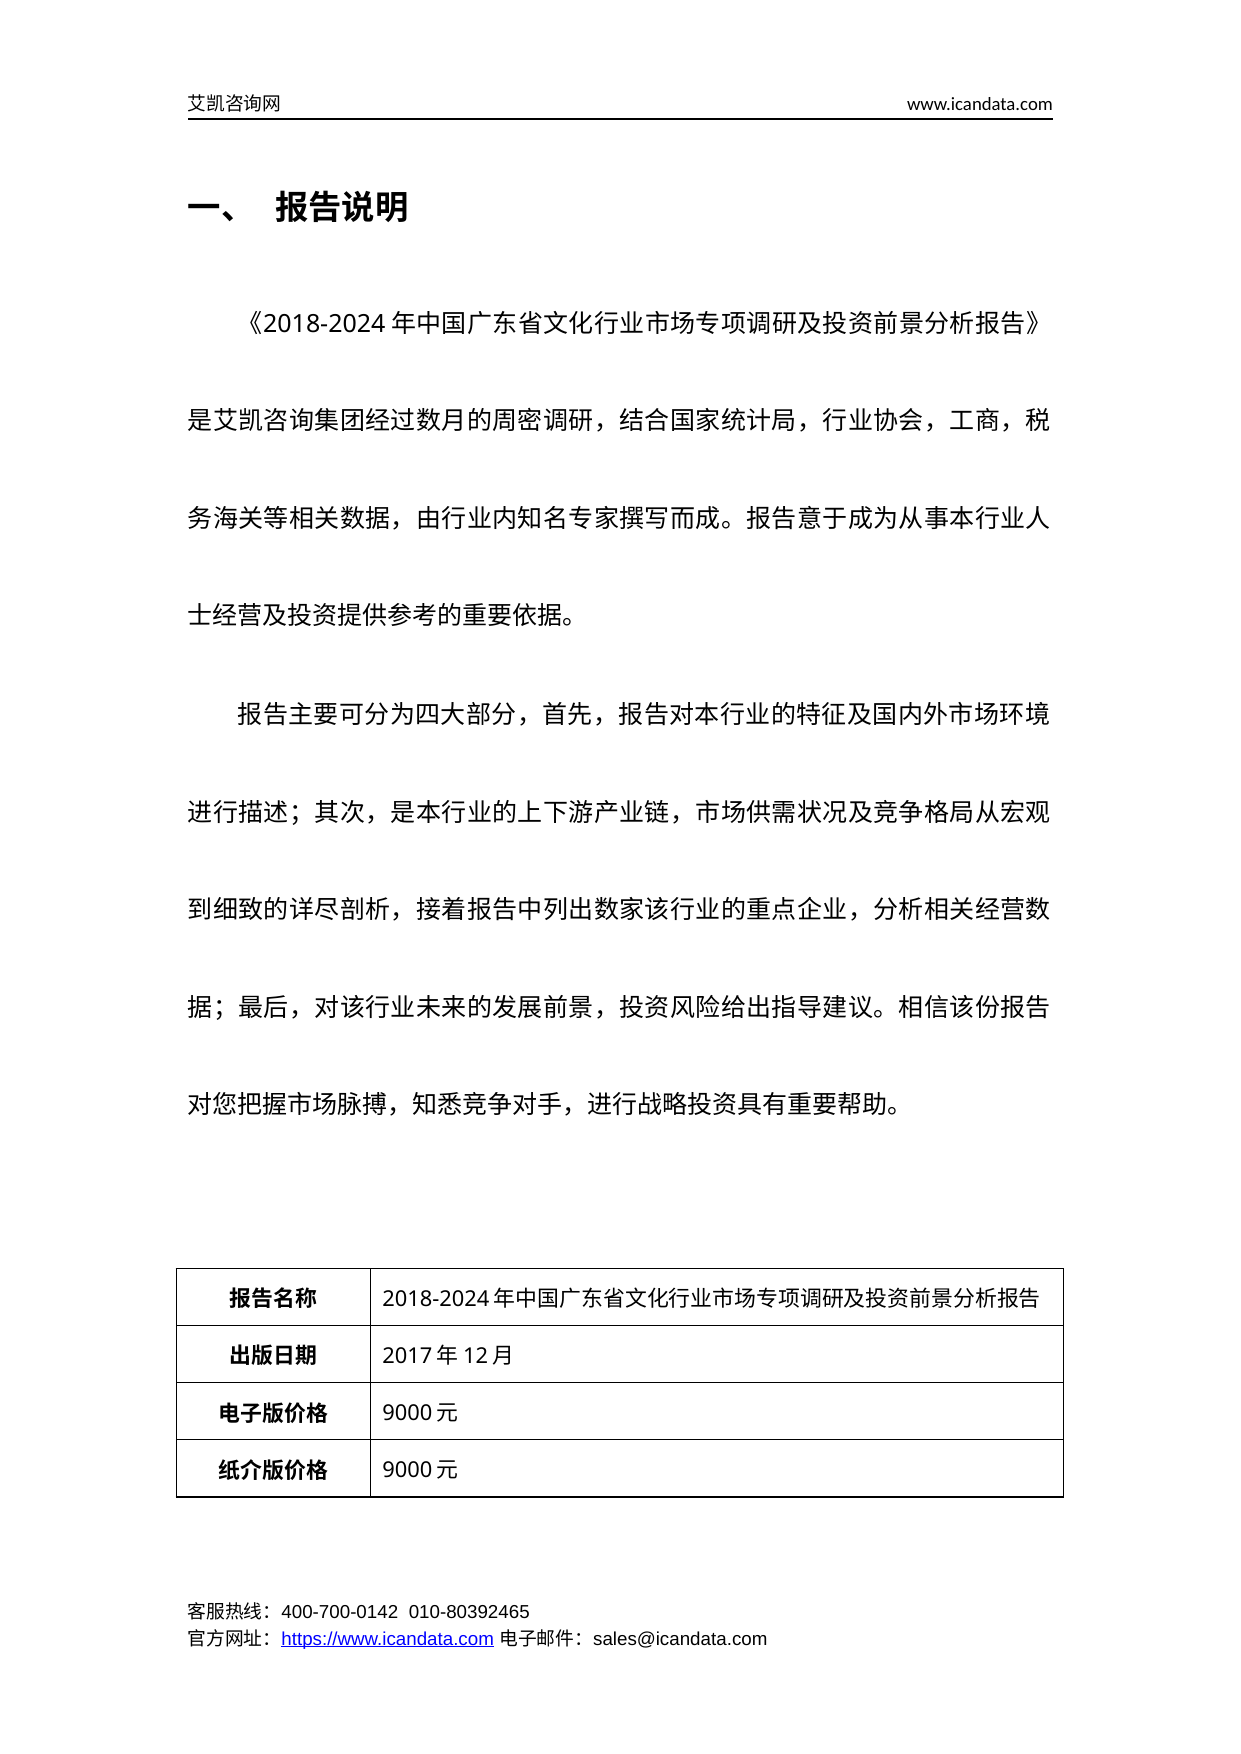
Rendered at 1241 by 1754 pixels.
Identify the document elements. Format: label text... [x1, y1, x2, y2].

text 《2018-2024年中国广东省文化行业市场专项调研及投资前景分析报告》是艾凯咨询集团经过数月的周密调研，结合国家统计局，行业协会，工商，税务海关等相关数据，由行业内知名专家撰写而成。报告意于成为从事本行业人士经营及投资提供参考的重要依据。 [187, 289, 1053, 646]
table_cell 电子版价格 [177, 1383, 370, 1439]
table_cell 9000元 [371, 1383, 1063, 1439]
text 报告主要可分为四大部分，首先，报告对本行业的特征及国内外市场环境进行描述；其次，是本行业的上下游产业链，市场供需状况及竞争格局从宏观到细致的详尽剖析，接着报告中列出数家该行业的重点企业，分析相关经营数据；最后，对该行业未来的发展前景，投资风险给出指导建议。相信该份报告对您把握市场脉搏，知悉竞争对手，进行战略投资具有重要帮助。 [187, 681, 1053, 1136]
subtitle 报告说明 [187, 172, 1053, 237]
table_cell 出版日期 [177, 1326, 370, 1382]
table_cell 2017年12月 [371, 1326, 1063, 1382]
table_cell 纸介版价格 [177, 1440, 370, 1496]
table_header 2018-2024年中国广东省文化行业市场专项调研及投资前景分析报告 [371, 1269, 1063, 1325]
table_cell 9000元 [371, 1440, 1063, 1496]
table_header 报告名称 [177, 1269, 370, 1325]
